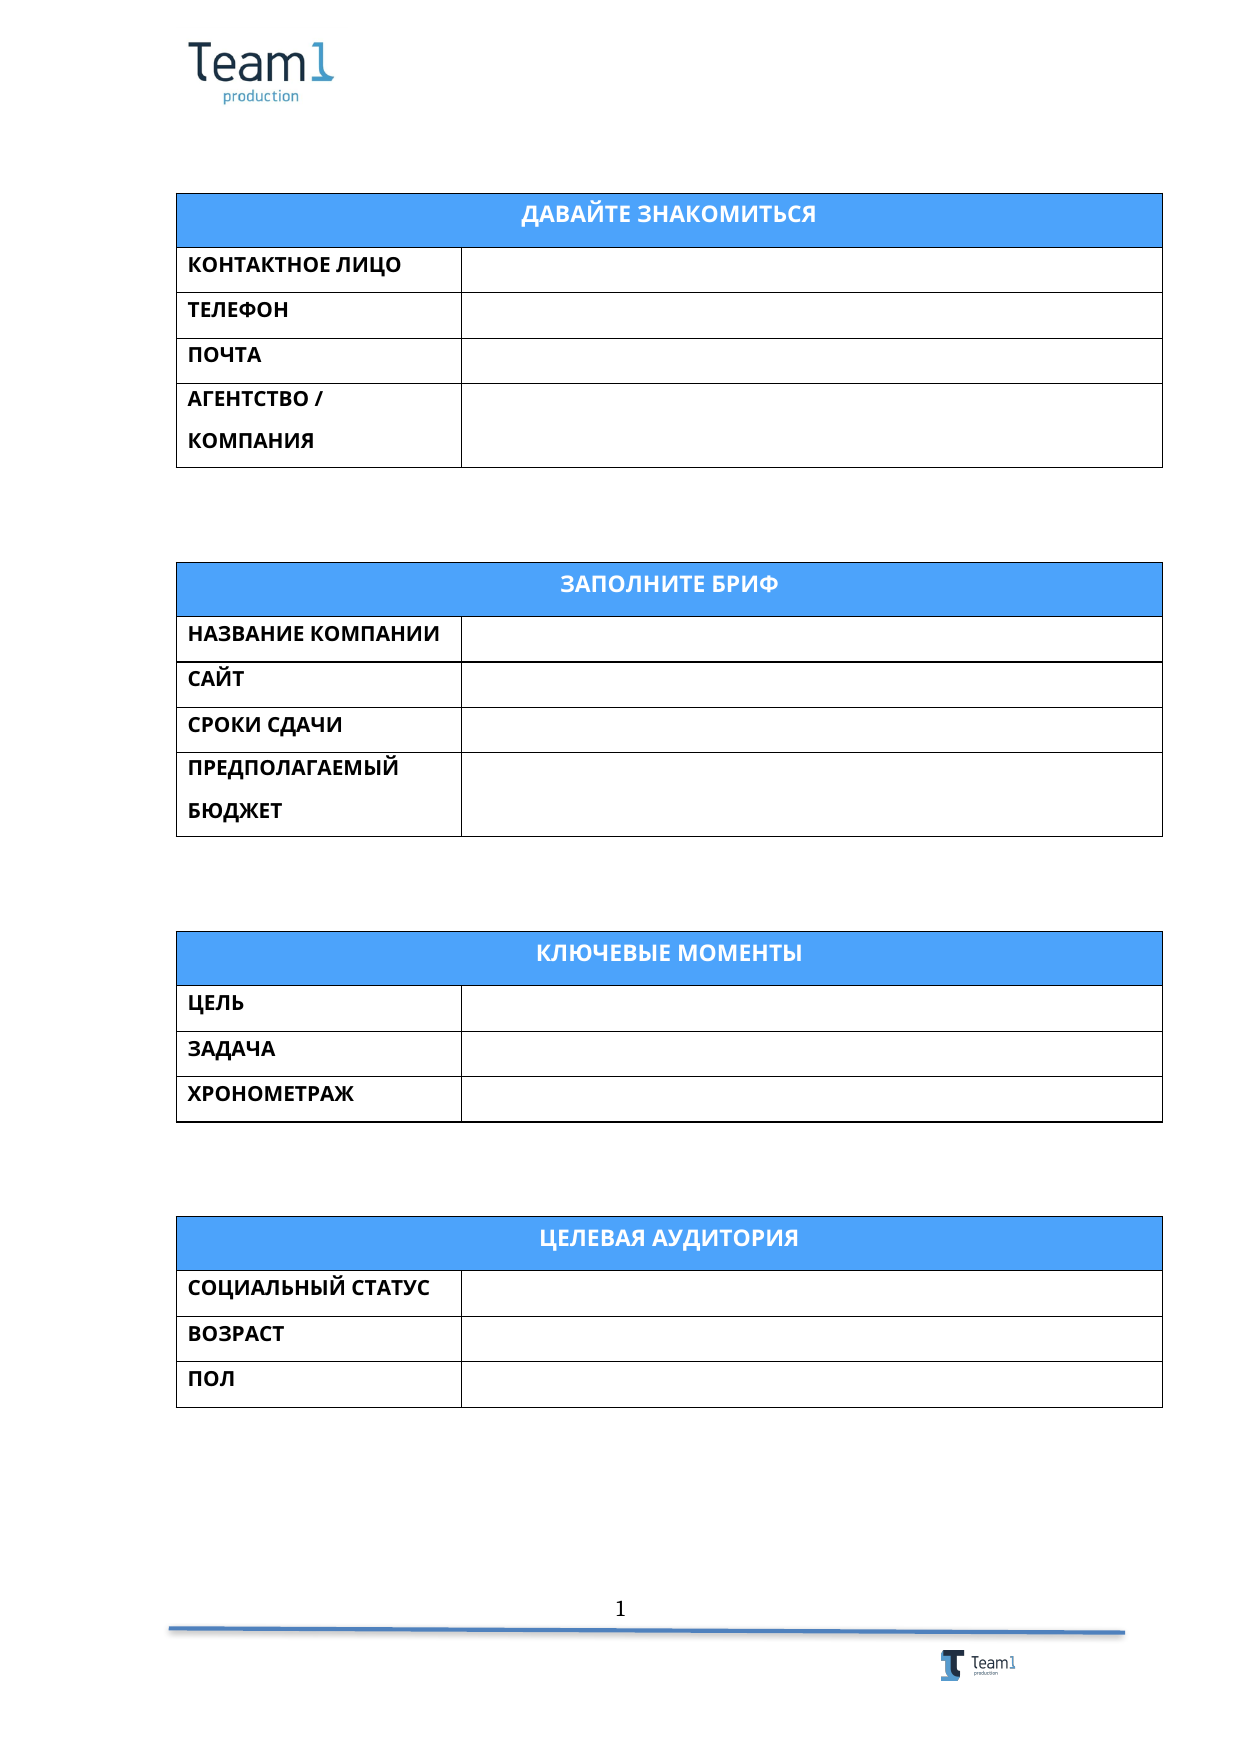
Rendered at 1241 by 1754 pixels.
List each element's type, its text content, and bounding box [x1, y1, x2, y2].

table_cell ПРЕДПОЛАГАЕМЫЙ БЮДЖЕТ [177, 753, 461, 836]
table_cell [462, 1032, 1162, 1076]
table_cell ВОЗРАСТ [177, 1317, 461, 1361]
table_cell ЗАДАЧА [177, 1032, 461, 1076]
table_cell [462, 384, 1162, 467]
table_cell ХРОНОМЕТРАЖ [177, 1077, 461, 1121]
table_cell [462, 986, 1162, 1031]
table_cell АГЕНТСТВО / КОМПАНИЯ [177, 384, 461, 467]
picture [176, 27, 349, 107]
table_header ЗАПОЛНИТЕ БРИФ [177, 563, 1162, 616]
table_cell [462, 1362, 1162, 1407]
table_cell ПОЛ [177, 1362, 461, 1407]
table_cell [462, 708, 1162, 752]
table_cell ЦЕЛЬ [177, 986, 461, 1031]
table_cell [462, 617, 1162, 661]
table_cell [462, 753, 1162, 836]
table_cell САЙТ [177, 663, 461, 707]
picture [941, 1650, 1016, 1681]
table_cell [462, 339, 1162, 383]
table_header ДАВАЙТЕ ЗНАКОМИТЬСЯ [177, 194, 1162, 247]
table_cell [462, 1077, 1162, 1121]
table_header ЦЕЛЕВАЯ АУДИТОРИЯ [177, 1217, 1162, 1270]
table_cell ПОЧТА [177, 339, 461, 383]
table_cell [462, 663, 1162, 707]
table_cell ТЕЛЕФОН [177, 293, 461, 337]
table_cell СРОКИ СДАЧИ [177, 708, 461, 752]
table_cell [462, 1271, 1162, 1316]
table_cell [462, 248, 1162, 292]
table_cell [462, 293, 1162, 337]
table_header КЛЮЧЕВЫЕ МОМЕНТЫ [177, 932, 1162, 985]
table_cell СОЦИАЛЬНЫЙ СТАТУС [177, 1271, 461, 1316]
table_cell КОНТАКТНОЕ ЛИЦО [177, 248, 461, 292]
table_cell НАЗВАНИЕ КОМПАНИИ [177, 617, 461, 661]
table_cell [462, 1317, 1162, 1361]
